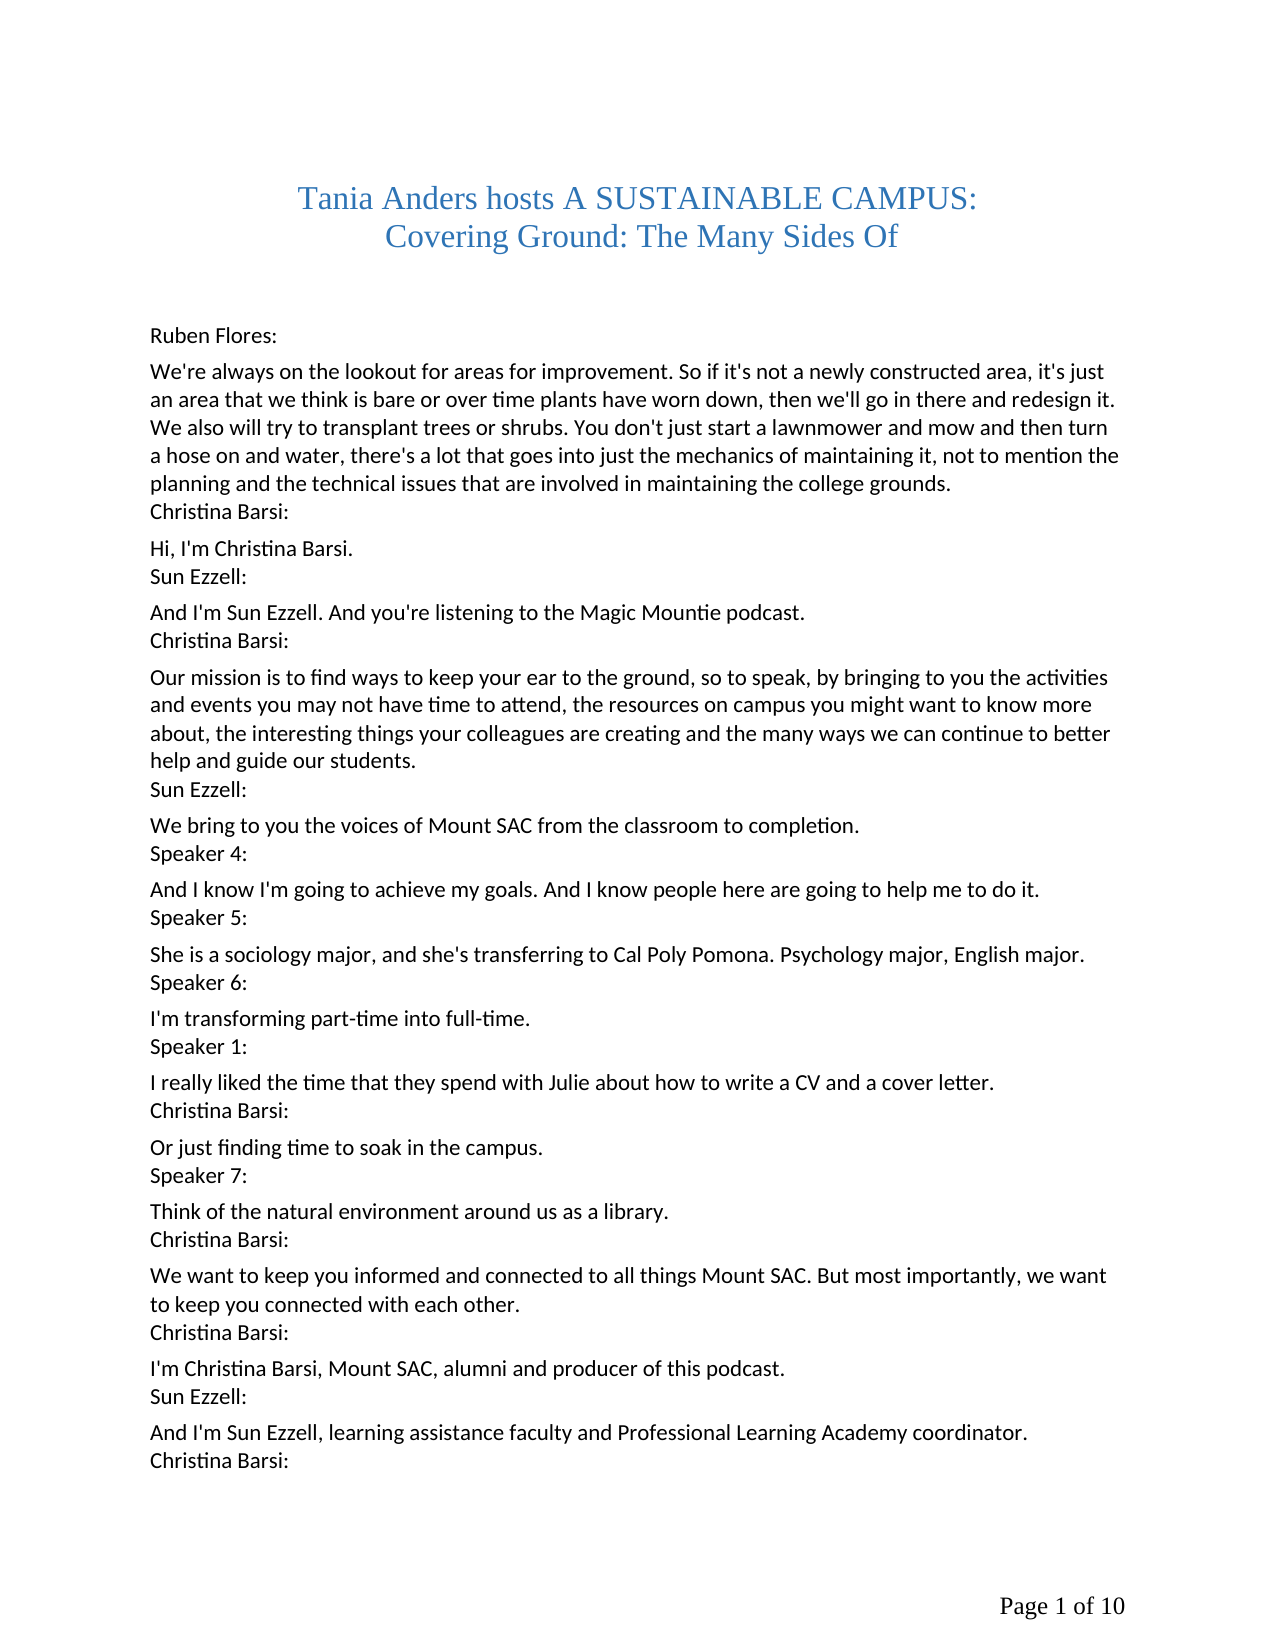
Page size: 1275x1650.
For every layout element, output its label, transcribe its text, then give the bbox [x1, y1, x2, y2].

text I really liked the time that they spend with Julie about how to write a CV and a cover letter. [150, 1068, 1125, 1097]
text Christina Barsi: [150, 1446, 1125, 1474]
text Christina Barsi: [150, 497, 1125, 526]
text And I know I'm going to achieve my goals. And I know people here are going to help me to do it. [150, 875, 1125, 903]
text Christina Barsi: [150, 1318, 1125, 1346]
text Speaker 4: [150, 839, 1125, 867]
text And I'm Sun Ezzell, learning assistance faculty and Professional Learning Academy coordinator. [150, 1418, 1125, 1446]
text Ruben Flores: [150, 321, 1125, 349]
text Or just finding time to soak in the campus. [150, 1133, 1125, 1161]
text Covering Ground: The Many Sides Of [150, 216, 1125, 255]
text And I'm Sun Ezzell. And you're listening to the Magic Mountie podcast. [150, 598, 1125, 626]
text Speaker 6: [150, 968, 1125, 996]
text Our mission is to find ways to keep your ear to the ground, so to speak, by bringing to you the activities and events you may not have time to attend, the resources on campus you might want to know more about, the interesting things your colleagues are creating and the many ways we can continue to better help and guide our students. [150, 663, 1125, 775]
text Hi, I'm Christina Barsi. [150, 534, 1125, 562]
text Christina Barsi: [150, 626, 1125, 654]
text Sun Ezzell: [150, 775, 1125, 803]
text I'm Christina Barsi, Mount SAC, alumni and producer of this podcast. [150, 1354, 1125, 1382]
text Think of the natural environment around us as a library. [150, 1197, 1125, 1225]
text We want to keep you informed and connected to all things Mount SAC. But most importantly, we want to keep you connected with each other. [150, 1262, 1125, 1318]
text Speaker 1: [150, 1032, 1125, 1060]
text Speaker 5: [150, 903, 1125, 931]
text Speaker 7: [150, 1161, 1125, 1189]
text She is a sociology major, and she's transferring to Cal Poly Pomona. Psychology major, English major. [150, 940, 1125, 968]
text Tania Anders hosts A SUSTAINABLE CAMPUS: [150, 178, 1125, 216]
text I'm transforming part-time into full-time. [150, 1004, 1125, 1032]
text Sun Ezzell: [150, 1382, 1125, 1410]
text We're always on the lookout for areas for improvement. So if it's not a newly constructed area, it's just an area that we think is bare or over time plants have worn down, then we'll go in there and redesign it. We also will try to transplant trees or shrubs. You don't just start a lawnmower and mow and then turn a hose on and water, there's a lot that goes into just the mechanics of maintaining it, not to mention the planning and the technical issues that are involved in maintaining the college grounds. [150, 357, 1125, 497]
text Christina Barsi: [150, 1225, 1125, 1253]
text We bring to you the voices of Mount SAC from the classroom to completion. [150, 811, 1125, 839]
text Christina Barsi: [150, 1097, 1125, 1124]
text Sun Ezzell: [150, 562, 1125, 590]
